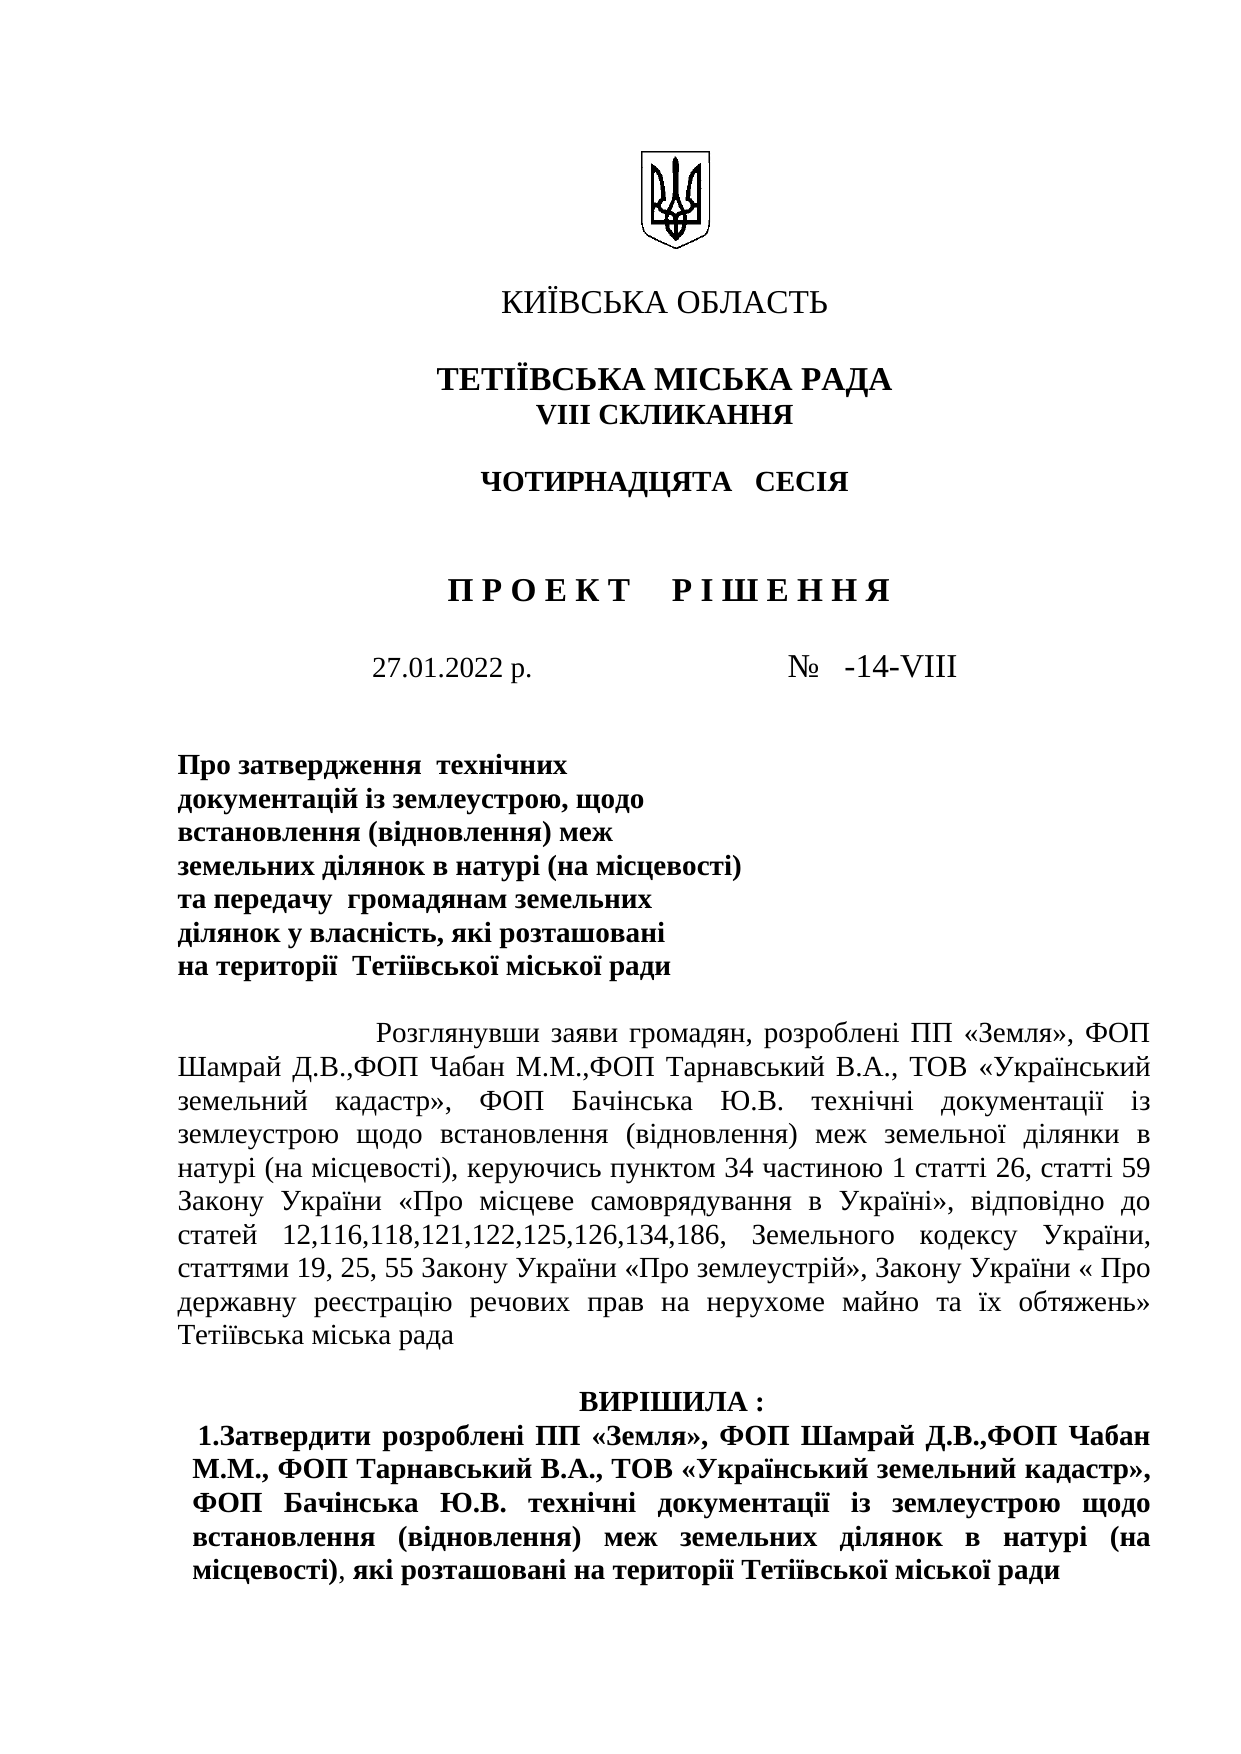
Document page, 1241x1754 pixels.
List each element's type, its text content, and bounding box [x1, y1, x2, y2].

text 27.01.2022 р. № -14-VIIІ [177, 608, 1152, 714]
text та передачу громадянам земельних [177, 881, 1152, 915]
text ЧОТИРНАДЦЯТА СЕСІЯ [177, 464, 1152, 498]
text встановлення (відновлення) меж [177, 814, 1152, 848]
picture [640, 150, 711, 249]
text Розглянувши заяви громадян, розроблені ПП «Земля», ФОП Шамрай Д.В.,ФОП Чабан М.М.,ФОП Тарнавський В.А., ТОВ «Український земельний кадастр», ФОП Бачінська Ю.В. технічні документації із землеустрою щодо встановлення (відновлення) меж земельної ділянки в натурі (на місцевості), керуючись пунктом 34 частиною 1 статті 26, статті 59 Закону України «Про місцеве самоврядування в Україні», відповідно до статей 12,116,118,121,122,125,126,134,186, Земельного кодексу України, статтями 19, 25, 55 Закону України «Про землеустрій», Закону України « Про державну реєстрацію речових прав на нерухоме майно та їх обтяжень» Тетіївська міська рада [177, 1016, 1152, 1351]
text КИЇВСЬКА ОБЛАСТЬ [177, 282, 1152, 321]
text ТЕТІЇВСЬКА МІСЬКА РАДА [177, 359, 1152, 397]
text документацій із землеустрою, щодо [177, 781, 1152, 814]
text Про затвердження технічних [177, 747, 1152, 781]
text ділянок у власність, які розташовані [177, 915, 1152, 948]
text ВИРІШИЛА : [192, 1384, 1152, 1418]
text на території Тетіївської міської ради [177, 948, 1152, 982]
text 1.Затвердити розроблені ПП «Земля», ФОП Шамрай Д.В.,ФОП Чабан М.М., ФОП Тарнавський В.А., ТОВ «Український земельний кадастр», ФОП Бачінська Ю.В. технічні документації із землеустрою щодо встановлення (відновлення) меж земельних ділянок в натурі (на місцевості), які розташовані на території Тетіївської міської ради [142, 1418, 1152, 1586]
text П Р О Е К Т Р І Ш Е Н Н Я [177, 570, 1152, 608]
text VІІІ СКЛИКАННЯ [177, 397, 1152, 431]
text земельних ділянок в натурі (на місцевості) [177, 848, 1152, 881]
